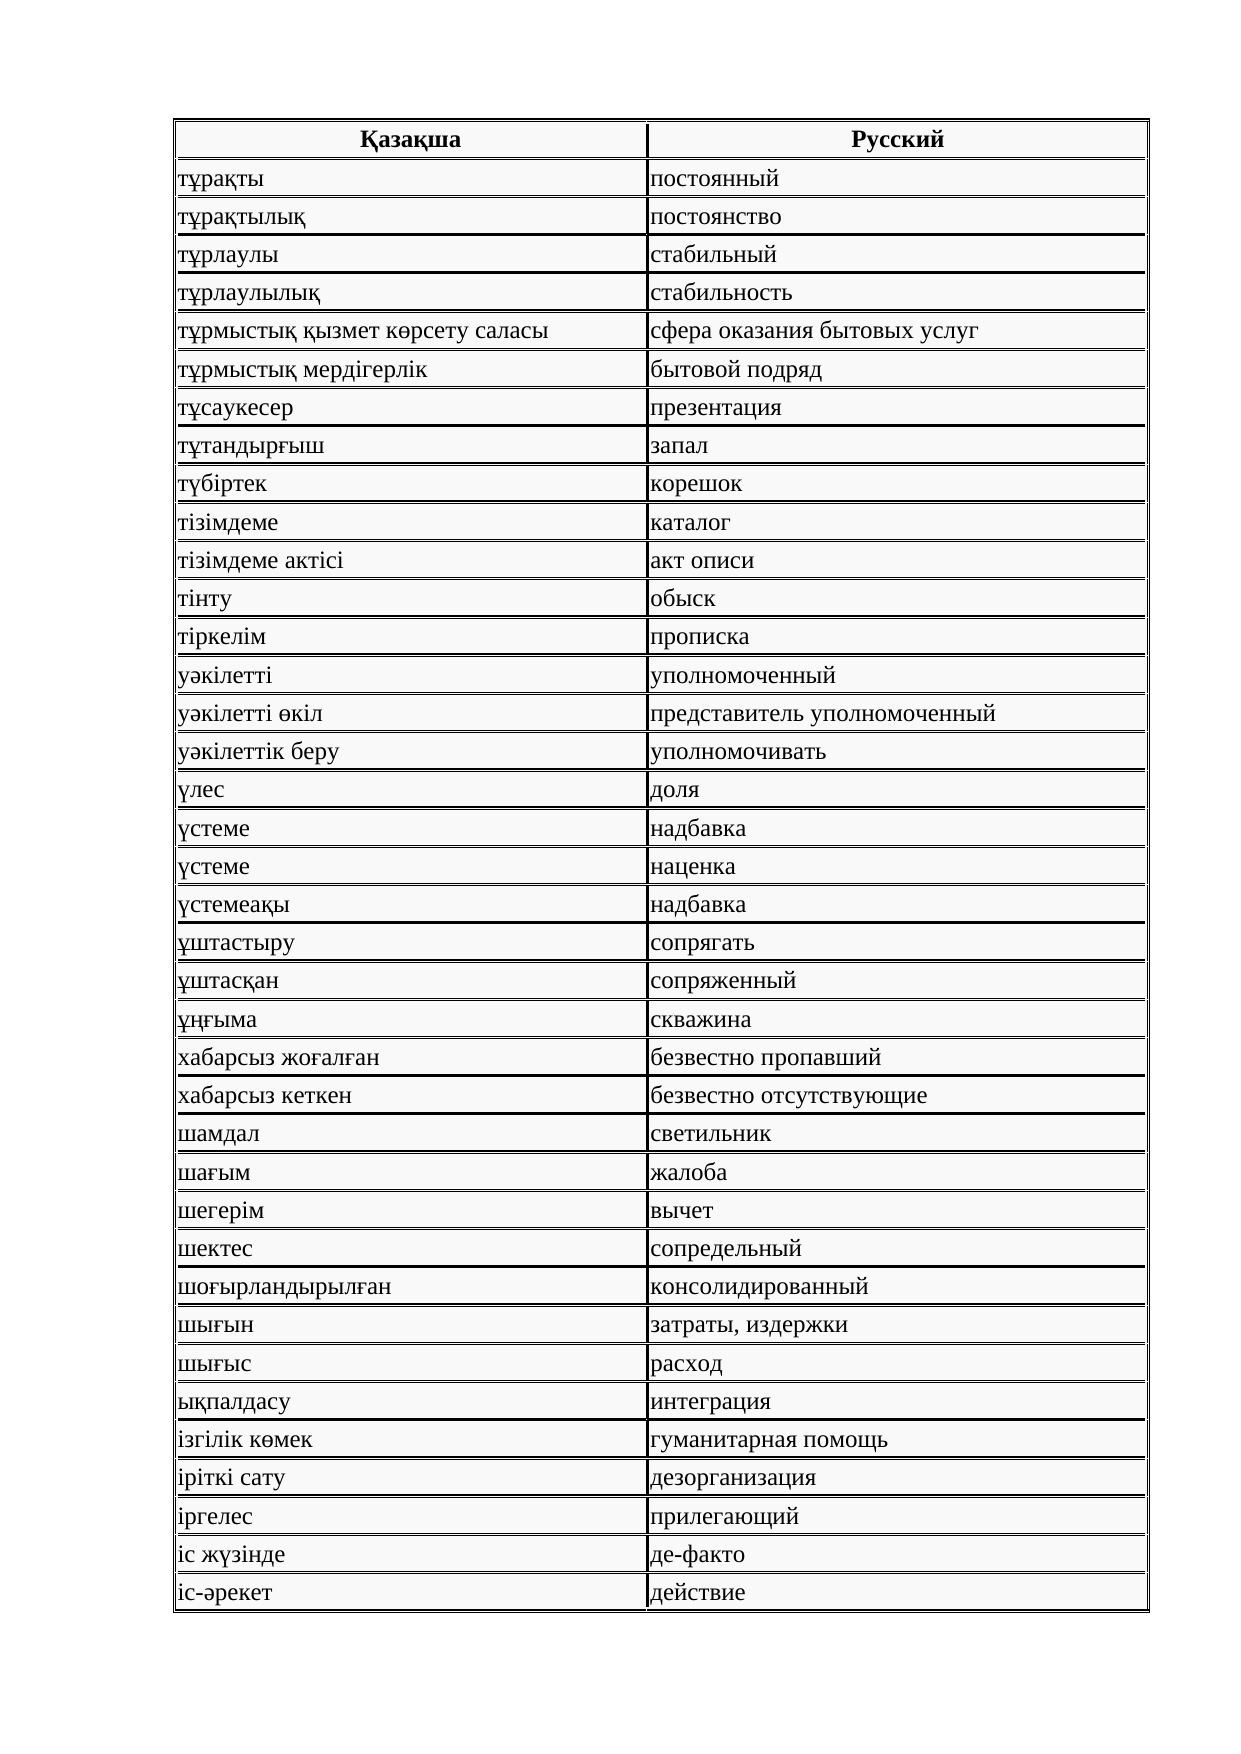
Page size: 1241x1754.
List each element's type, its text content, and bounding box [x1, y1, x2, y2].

table_cell акт описи [647, 539, 1148, 577]
table_cell жалоба [649, 1150, 1147, 1188]
table_cell презентация [647, 386, 1148, 424]
table_cell тiзiмдеме [176, 500, 646, 539]
table_cell де-факто [647, 1533, 1148, 1571]
table_cell үстемеақы [174, 883, 647, 921]
table_cell светильник [649, 1112, 1147, 1150]
table_cell тiнту [174, 577, 647, 615]
table_cell стабильность [649, 271, 1147, 309]
table_cell шоғырландырылған [176, 1265, 646, 1303]
table_header Русский [647, 122, 1147, 156]
table_cell шығыс [176, 1341, 646, 1380]
table_cell iс жүзiнде [174, 1533, 647, 1571]
table_cell действие [647, 1571, 1148, 1609]
table_cell сопряженный [649, 959, 1147, 997]
table_cell уполномоченный [649, 653, 1147, 692]
table_cell уполномочивать [647, 730, 1148, 768]
table_cell запал [649, 424, 1147, 462]
table_cell iс-әрекет [174, 1571, 647, 1609]
table_cell хабарсыз жоғалған [174, 1036, 647, 1074]
table_cell уәкiлеттi [176, 653, 646, 692]
table_cell шегерiм [176, 1189, 646, 1227]
table_cell iзгiлiк көмек [174, 1418, 646, 1456]
table_cell iрiткi сату [176, 1456, 646, 1494]
table_cell ұштастыру [176, 921, 646, 959]
table_cell iргелес [176, 1494, 646, 1533]
table_cell прилегающий [649, 1494, 1147, 1533]
table_cell сфера оказания бытовых услуг [649, 309, 1147, 347]
table_cell шамдал [176, 1112, 646, 1150]
table_cell наценка [649, 845, 1147, 883]
table_cell тұрлаулы [174, 233, 646, 271]
table_cell тiркелiм [176, 615, 646, 653]
table_cell скважина [649, 998, 1147, 1036]
table_cell сопрягать [649, 921, 1147, 959]
table_cell уәкiлеттiк беру [174, 730, 647, 768]
table_cell шағым [176, 1150, 646, 1188]
table_cell тұрақтылық [176, 195, 646, 233]
table_cell надбавка [649, 806, 1147, 844]
table_cell вычет [649, 1189, 1147, 1227]
table_cell расход [649, 1341, 1147, 1380]
table_cell затраты, издержки [649, 1303, 1147, 1341]
table_cell прописка [649, 615, 1147, 653]
table_cell постоянный [649, 156, 1147, 194]
table_cell үлес [176, 768, 646, 806]
table_cell түбiртек [176, 462, 646, 500]
table_cell ұштасқан [176, 959, 646, 997]
table_cell үстеме [176, 845, 646, 883]
table_cell безвестно пропавший [647, 1036, 1148, 1074]
table_cell тұсаукесер [174, 386, 647, 424]
table_cell безвестно отсутствующие [649, 1074, 1147, 1112]
table_cell бытовой подряд [649, 348, 1147, 386]
table_cell уәкiлеттi өкiл [174, 692, 647, 730]
table_cell тiзiмдеме актiсi [174, 539, 647, 577]
table_cell ықпалдасу [174, 1380, 647, 1418]
table_cell ұңғыма [176, 998, 646, 1036]
table_cell каталог [649, 500, 1147, 539]
table_cell доля [649, 768, 1147, 806]
table_cell тұрмыстық қызмет көрсету саласы [176, 309, 646, 347]
table_cell сопредельный [647, 1227, 1148, 1265]
table_cell постоянство [649, 195, 1147, 233]
table_cell представитель уполномоченный [647, 692, 1148, 730]
table_cell консолидированный [649, 1265, 1147, 1303]
table_cell надбавка [647, 883, 1148, 921]
table_cell тұрақты [176, 156, 646, 194]
table_cell интеграция [647, 1380, 1148, 1418]
table_header Қазақша [176, 120, 647, 156]
table_cell корешок [649, 462, 1147, 500]
table_cell гуманитарная помощь [649, 1418, 1148, 1456]
table_cell үстеме [176, 806, 646, 844]
table_cell тұрлаулылық [176, 271, 646, 309]
table_cell тұрмыстық мердiгерлiк [176, 348, 646, 386]
table_cell шектес [174, 1227, 647, 1265]
table_cell хабарсыз кеткен [176, 1074, 646, 1112]
table_cell стабильный [649, 233, 1148, 271]
table_cell шығын [176, 1303, 646, 1341]
table_cell обыск [647, 577, 1148, 615]
table_cell дезорганизация [649, 1456, 1147, 1494]
table_cell тұтандырғыш [176, 424, 646, 462]
